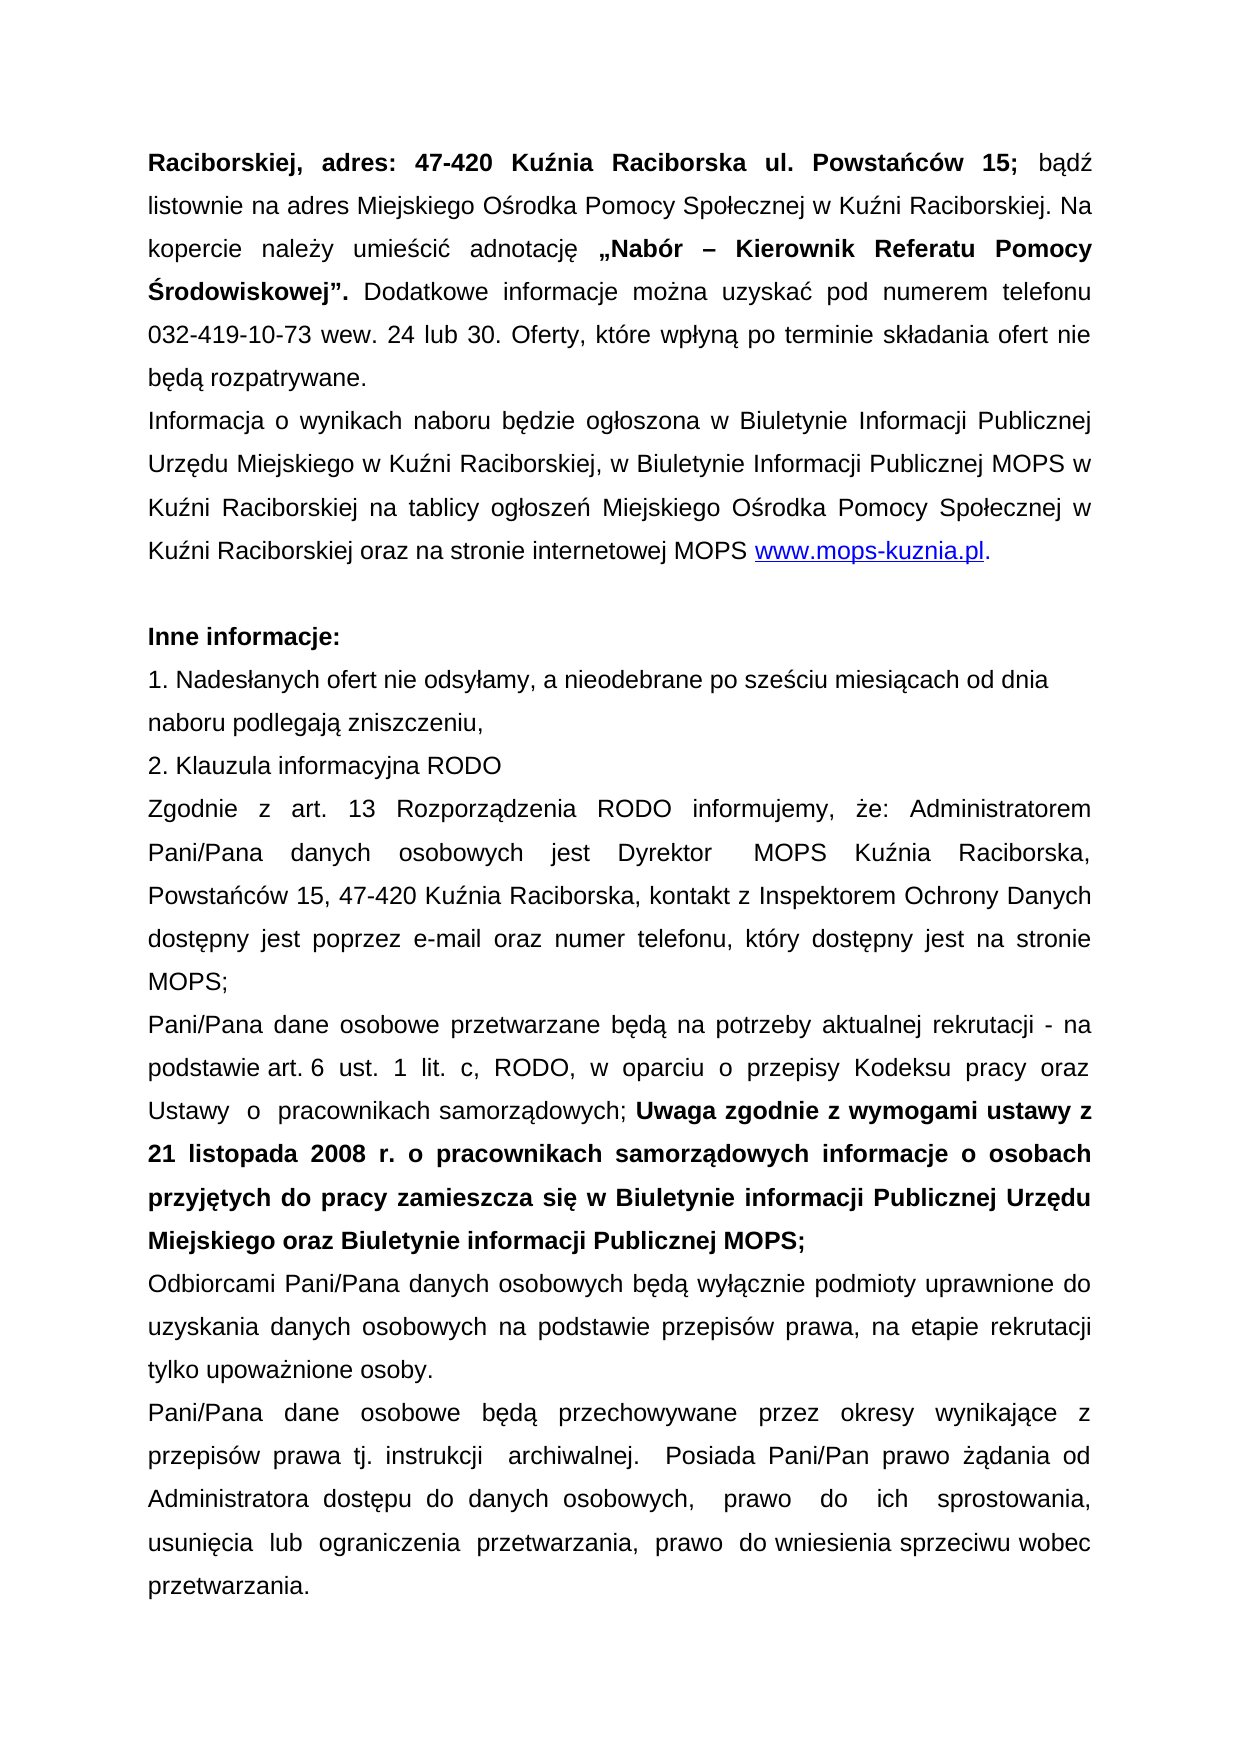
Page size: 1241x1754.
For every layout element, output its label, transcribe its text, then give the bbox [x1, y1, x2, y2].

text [148, 148, 1093, 392]
text Odbiorcami Pani/Pana danych osobowych będą wyłącznie podmioty uprawnione do uzyskania danych osobowych na podstawie przepisów prawa, na etapie rekrutacji tylko upoważnione osoby. [148, 1269, 1093, 1384]
text Informacja o wynikach naboru będzie ogłoszona w Biuletynie Informacji Publicznej Urzędu Miejskiego w Kuźni Raciborskiej, w Biuletynie Informacji Publicznej MOPS w Kuźni Raciborskiej na tablicy ogłoszeń Miejskiego Ośrodka Pomocy Społecznej w Kuźni Raciborskiej oraz na stronie internetowej MOPS www.mops-kuznia.pl. [148, 406, 1093, 564]
text Inne informacje: [148, 622, 1093, 651]
text Pani/Pana dane osobowe będą przechowywane przez okresy wynikające z przepisów prawa tj. instrukcji archiwalnej. Posiada Pani/Pan prawo żądania od Administratora dostępu do danych osobowych, prawo do ich sprostowania, usunięcia lub ograniczenia przetwarzania, prawo do wniesienia sprzeciwu wobec przetwarzania. [148, 1398, 1093, 1599]
text 1. Nadesłanych ofert nie odsyłamy, a nieodebrane po sześciu miesiącach od dnia naboru podlegają zniszczeniu, [148, 665, 1093, 737]
text Zgodnie z art. 13 Rozporządzenia RODO informujemy, że: Administratorem Pani/Pana danych osobowych jest Dyrektor MOPS Kuźnia Raciborska, Powstańców 15, 47-420 Kuźnia Raciborska, kontakt z Inspektorem Ochrony Danych dostępny jest poprzez e-mail oraz numer telefonu, który dostępny jest na stronie MOPS; [148, 794, 1093, 996]
text Pani/Pana dane osobowe przetwarzane będą na potrzeby aktualnej rekrutacji - na podstawie art. 6 ust. 1 lit. c, RODO, w oparciu o przepisy Kodeksu pracy oraz Ustawy o pracownikach samorządowych; Uwaga zgodnie z wymogami ustawy z 21 listopada 2008 r. o pracownikach samorządowych informacje o osobach przyjętych do pracy zamieszcza się w Biuletynie informacji Publicznej Urzędu Miejskiego oraz Biuletynie informacji Publicznej MOPS; [148, 1010, 1093, 1254]
text 2. Klauzula informacyjna RODO [148, 751, 1093, 780]
